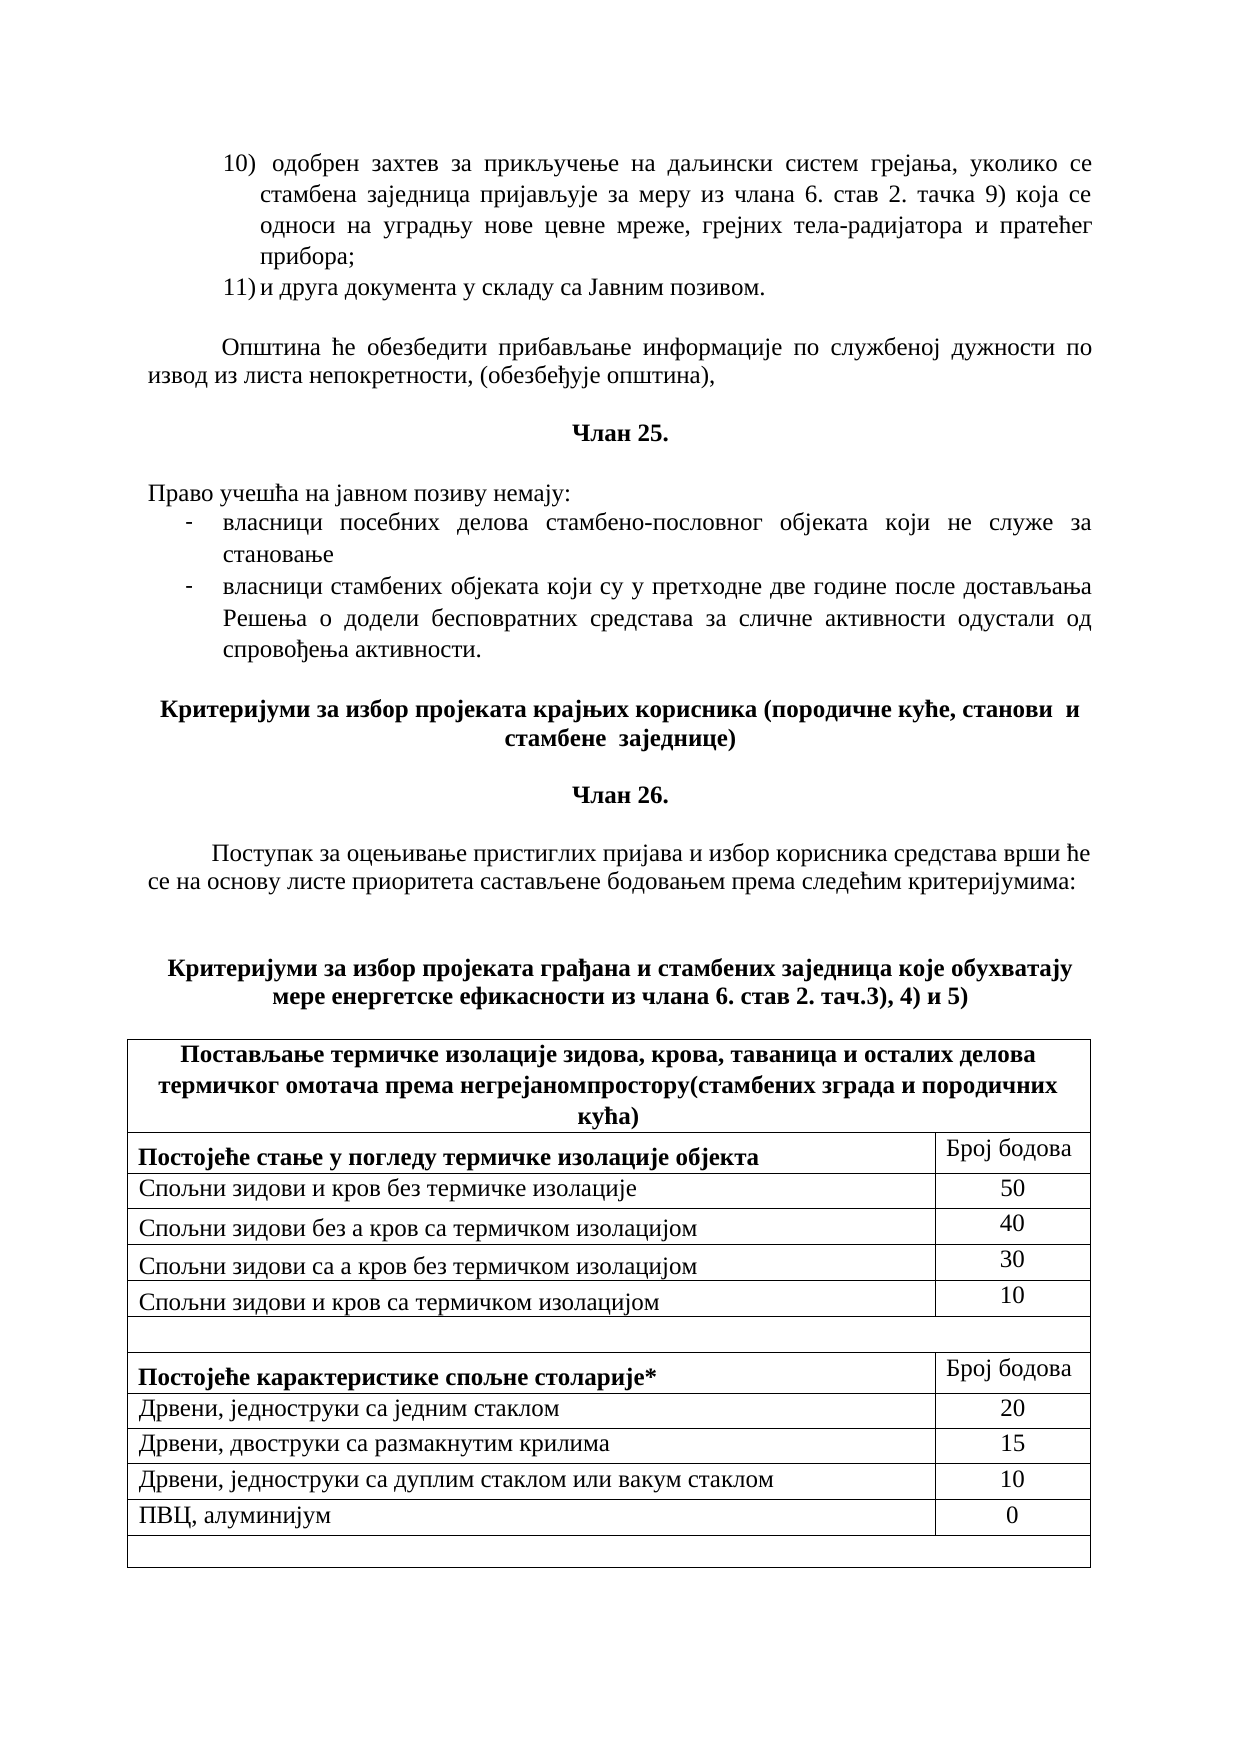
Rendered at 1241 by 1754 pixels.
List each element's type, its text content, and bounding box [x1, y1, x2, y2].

table_header Постављање термичке изолације зидова, крова, таваница и осталих делова термичког омотача према негрејаномпростору(стамбених зграда и породичних кућа) [128, 1040, 1090, 1132]
text Критеријуми за избор пројеката крајњих корисника (породичне куће, станови и стамбене заједнице) [148, 694, 1093, 751]
table_cell Постојеће карактеристике спољне столарије* [128, 1353, 935, 1393]
table_cell [128, 1536, 1090, 1567]
list и друга документа у складу са Јавним позивом. [223, 272, 1093, 301]
table_cell 30 [936, 1245, 1090, 1280]
text Поступак за оцењивање пристиглих пријава и избор корисника средстава врши ће [148, 838, 1093, 866]
text Право учешћа на јавном позиву немају: [148, 478, 1093, 506]
table_cell 15 [936, 1429, 1090, 1463]
table_cell Спољни зидови без а кров са термичком изолацијом [128, 1209, 935, 1244]
table_cell 10 [936, 1464, 1090, 1499]
table_cell 0 [936, 1500, 1090, 1535]
table_cell 50 [936, 1174, 1090, 1208]
text Критеријуми за избор пројеката грађана и стамбених заједница које обухватају мере енергетске ефикасности из члана 6. став 2. тач.3), 4) и 5) [148, 953, 1093, 1010]
table_cell Спољни зидови са а кров без термичком изолацијом [128, 1245, 935, 1280]
text Члан 26. [148, 780, 1093, 809]
table_cell Дрвени, двоструки са размакнутим крилима [128, 1429, 935, 1463]
table_cell 10 [936, 1281, 1090, 1316]
text Општина ће обезбедити прибављање информације по службеној дужности по извод из листа непокретности, (обезбеђује општина), [148, 332, 1093, 389]
table_cell Постојеће стање у погледу термичке изолације објекта [128, 1133, 935, 1173]
text Члан 25. [148, 418, 1093, 447]
table_cell Дрвени, једноструки са једним стаклом [128, 1394, 935, 1428]
table_cell [128, 1317, 1090, 1352]
list власници стамбених објеката који су у претходне две године после достављања Решења о додели бесповратних средстава за сличне активности одустали од спровођења активности. [185, 570, 1093, 663]
table_cell 40 [936, 1209, 1090, 1244]
table_cell Број бодова [936, 1133, 1090, 1173]
table_cell Спољни зидови и кров са термичком изолацијом [128, 1281, 935, 1316]
list власници посебних делова стамбено-пословног објеката који не служе за становање [185, 506, 1093, 568]
table_cell Спољни зидови и кров без термичке изолације [128, 1174, 935, 1208]
table_cell ПВЦ, алуминијум [128, 1500, 935, 1535]
text се на основу листе приоритета састављене бодовањем према следећим критеријумима: [148, 866, 1093, 895]
table_cell Број бодова [936, 1353, 1090, 1393]
table_cell 20 [936, 1394, 1090, 1428]
list одобрен захтев за прикључење на даљински систем грејања, уколико се стамбена заједница пријављује за меру из члана 6. став 2. тачка 9) која се односи на уградњу нове цевне мреже, грејних тела-радијатора и пратећег прибора; [223, 148, 1093, 269]
table_cell Дрвени, једноструки са дуплим стаклом или вакум стаклом [128, 1464, 935, 1499]
